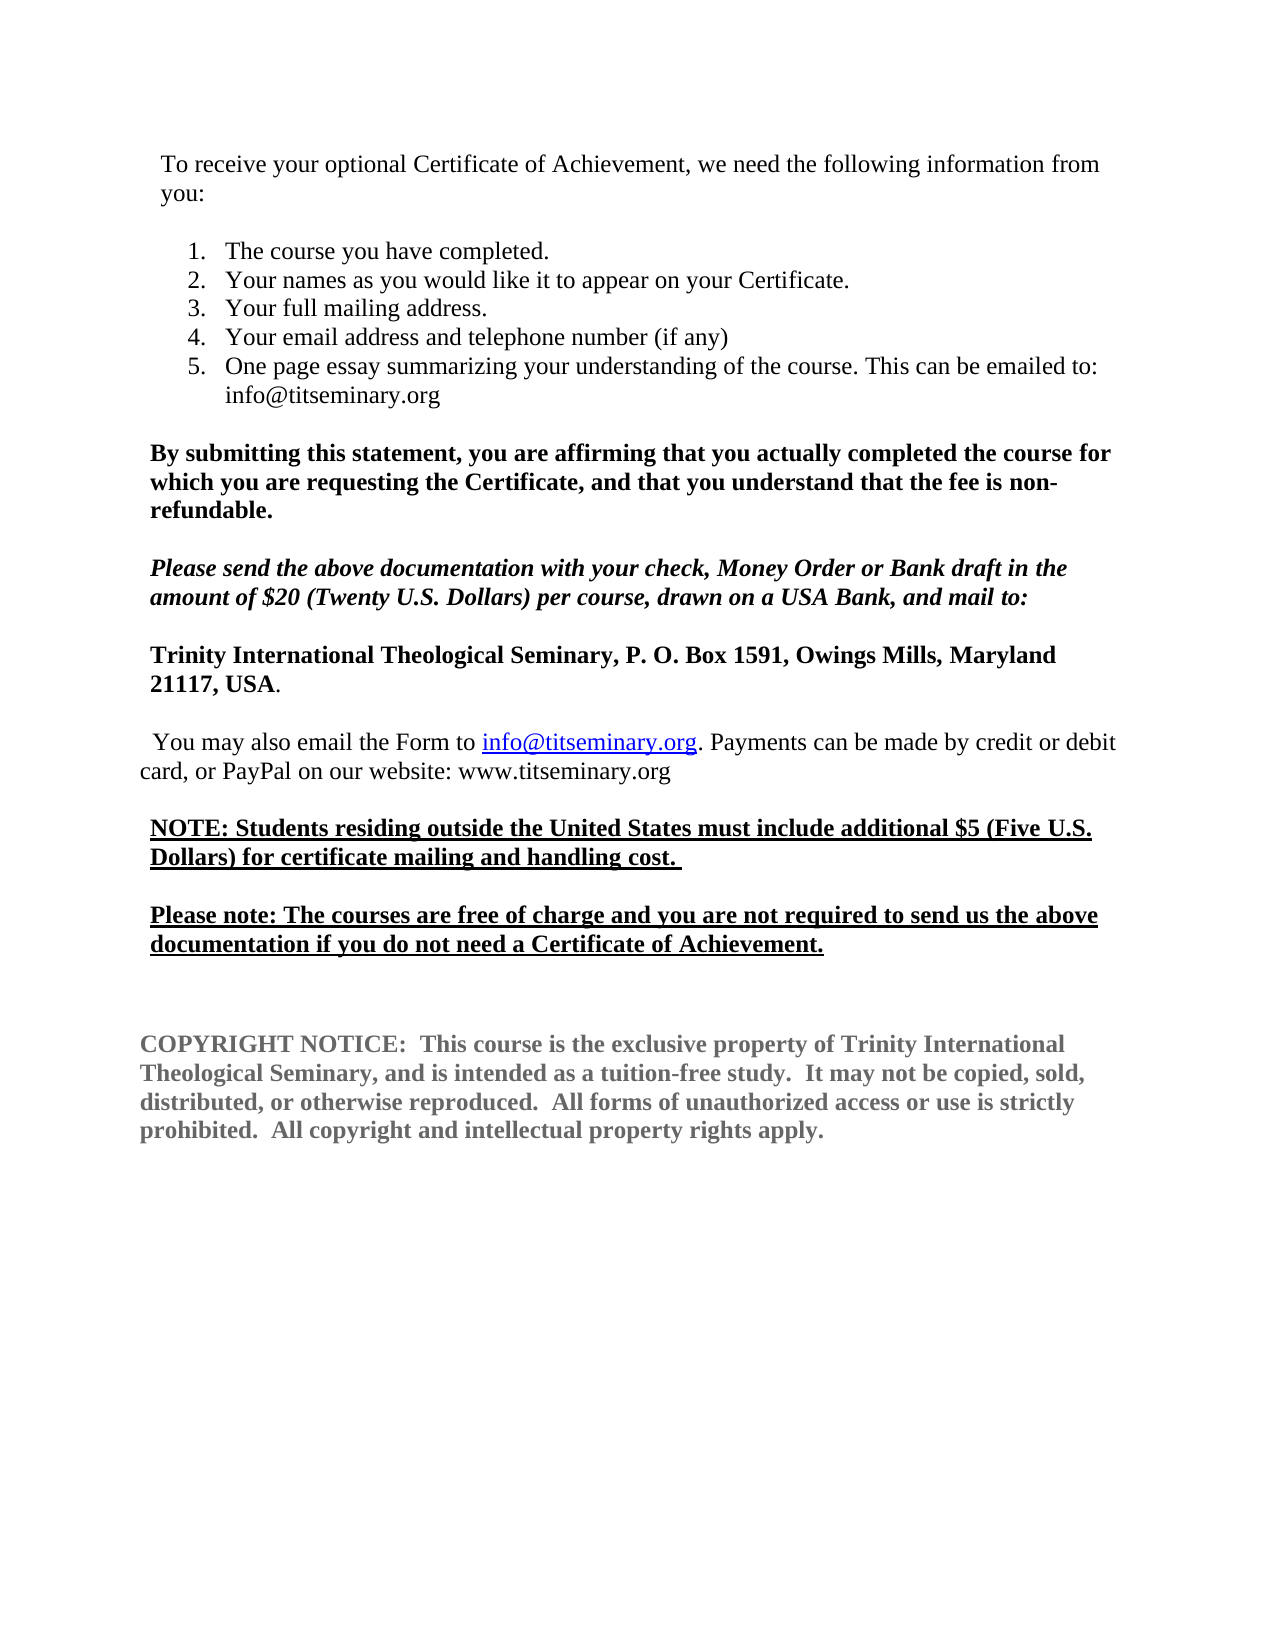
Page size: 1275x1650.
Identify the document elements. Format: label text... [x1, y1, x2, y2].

list Your email address and telephone number (if any) [187, 322, 1121, 351]
subtitle Trinity International Theological Seminary, P. O. Box 1591, Owings Mills, Maryland 21117, USA. [150, 640, 1121, 697]
text Please send the above documentation with your check, Money Order or Bank draft in the amount of $20 (Twenty U.S. Dollars) per course, drawn on a USA Bank, and mail to: [150, 553, 1121, 611]
text NOTE: Students residing outside the United States must include additional $5 (Five U.S. Dollars) for certificate mailing and handling cost. [150, 813, 1121, 871]
list One page essay summarizing your understanding of the course. This can be emailed to: info@titseminary.org [187, 351, 1121, 409]
text Please note: The courses are free of charge and you are not required to send us the above documentation if you do not need a Certificate of Achievement. [150, 900, 1121, 957]
text You may also email the Form to info@titseminary.org. Payments can be made by credit or debit card, or PayPal on our website: www.titseminary.org [139, 727, 1123, 785]
list Your names as you would like it to appear on your Certificate. [187, 265, 1121, 293]
list The course you have completed. [187, 236, 1121, 265]
text To receive your optional Certificate of Achievement, we need the following information from you: [160, 149, 1121, 207]
list Your full mailing address. [187, 293, 1121, 322]
subtitle By submitting this statement, you are affirming that you actually completed the course for which you are requesting the Certificate, and that you understand that the fee is non- refundable. [150, 438, 1121, 524]
text COPYRIGHT NOTICE: This course is the exclusive property of Trinity International Theological Seminary, and is intended as a tuition-free study. It may not be copied, sold, distributed, or otherwise reproduced. All forms of unauthorized access or use is strictly prohibited. All copyright and intellectual property rights apply. [139, 1029, 1123, 1144]
